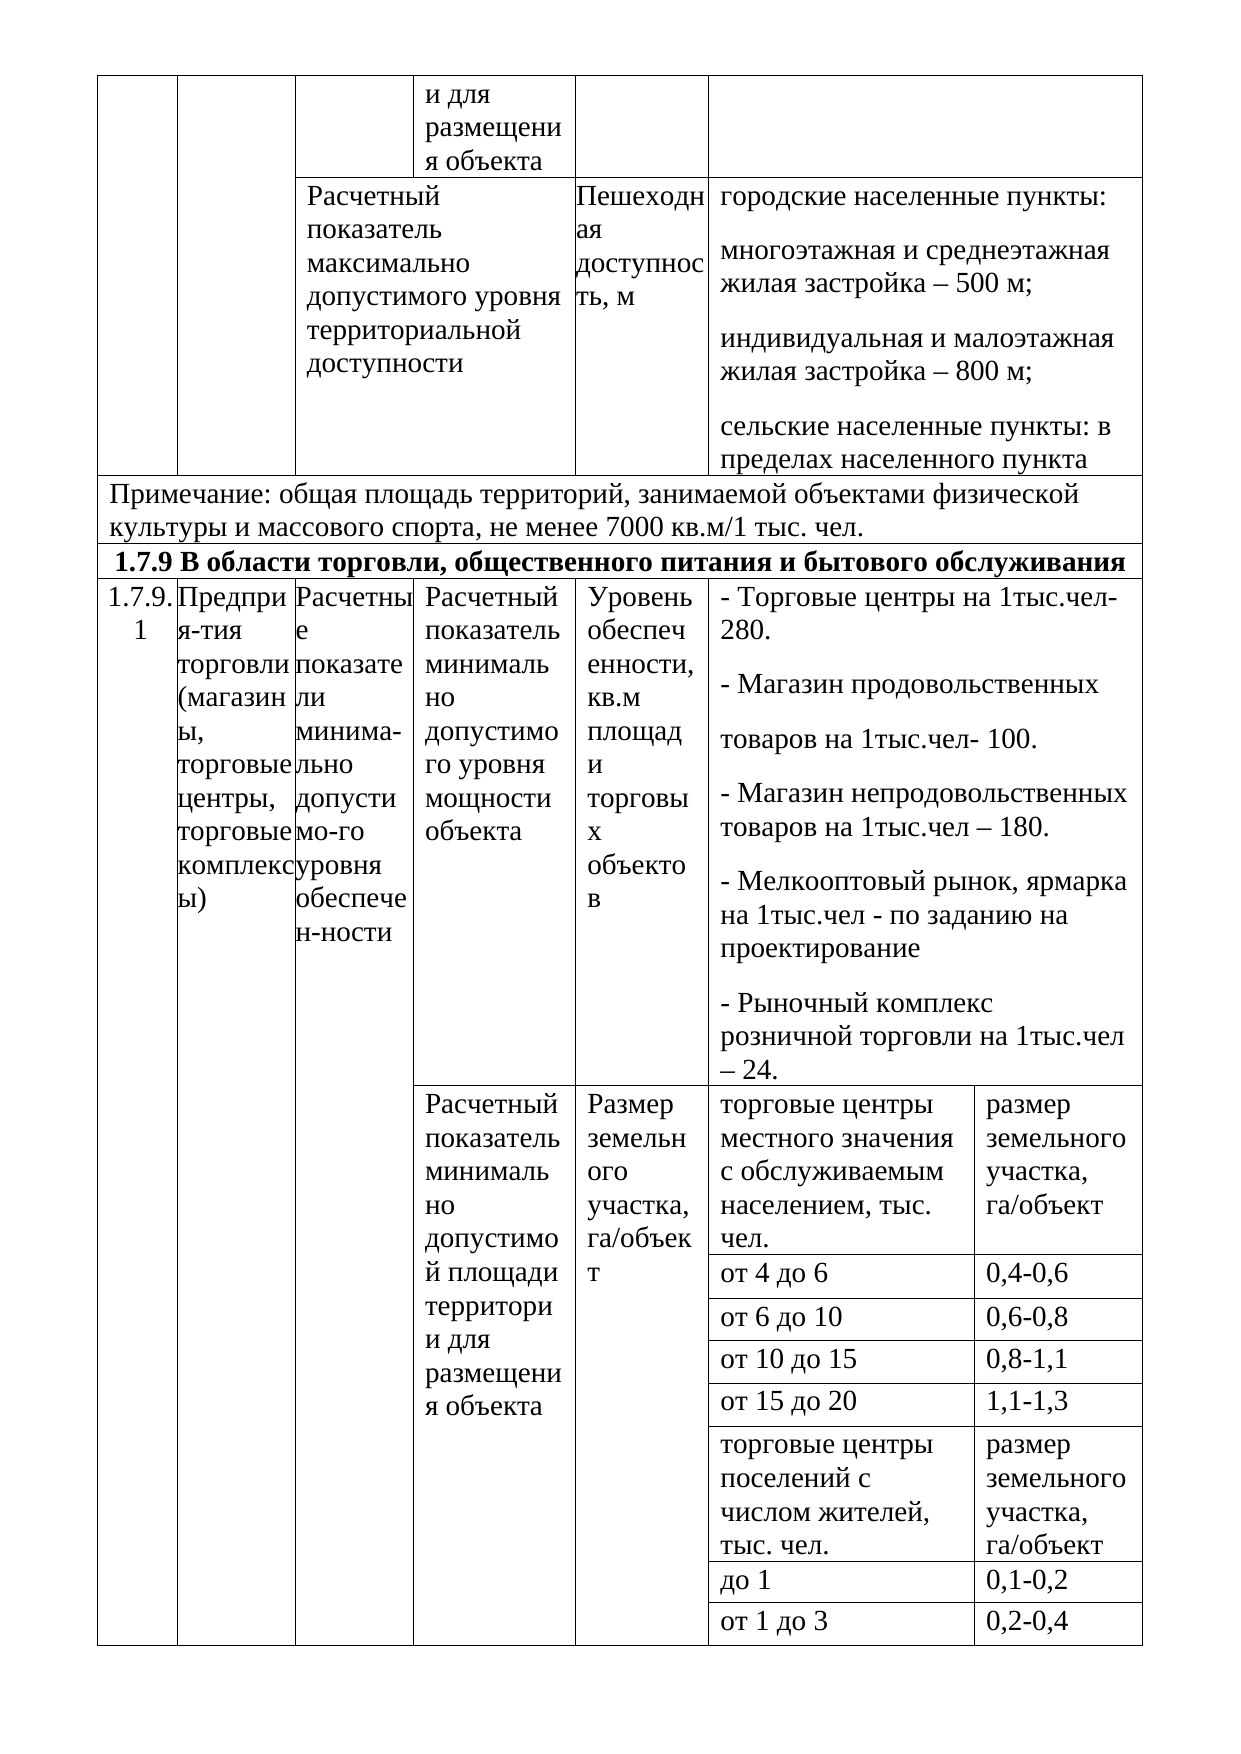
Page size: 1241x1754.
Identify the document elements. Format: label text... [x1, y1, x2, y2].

table_cell 0,2-0,4 [975, 1603, 1142, 1645]
table_cell Расчетный показатель максимально допустимого уровня территориальной доступности [296, 178, 575, 475]
table_cell Пешеходная доступность, м [576, 178, 708, 475]
table_cell Расчетный показатель минимально допустимой площади территории для размещения объекта [414, 1086, 575, 1645]
table_cell Примечание: общая площадь территорий, занимаемой объектами физической культуры и массового спорта, не менее 7000 кв.м/1 тыс. чел. [98, 476, 1142, 543]
table_cell от 1 до 3 [709, 1603, 974, 1645]
table_cell 0,8-1,1 [975, 1341, 1142, 1382]
table_cell от 15 до 20 [709, 1384, 974, 1426]
table_cell - Торговые центры на 1тыс.чел-280. - Магазин продовольственных товаров на 1тыс.чел- 100. - Магазин непродовольственных товаров на 1тыс.чел – 180. - Мелкооптовый рынок, ярмарка на 1тыс.чел - по заданию на проектирование - Рыночный комплекс розничной торговли на 1тыс.чел – 24. [709, 579, 1142, 1085]
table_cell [576, 76, 708, 177]
table_cell торговые центры поселений с числом жителей, тыс. чел. [709, 1427, 974, 1561]
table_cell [414, 76, 575, 177]
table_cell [709, 76, 1142, 177]
table_cell до 1 [709, 1562, 974, 1602]
table_cell 1,1-1,3 [975, 1384, 1142, 1426]
table_cell 0,4-0,6 [975, 1255, 1142, 1298]
table_cell от 6 до 10 [709, 1299, 974, 1340]
table_cell от 4 до 6 [709, 1255, 974, 1298]
table_cell размер земельного участка, га/объект [975, 1086, 1142, 1254]
table_cell 0,1-0,2 [975, 1562, 1142, 1602]
table_cell городские населенные пункты: многоэтажная и среднеэтажная жилая застройка – 500 м; индивидуальная и малоэтажная жилая застройка – 800 м; сельские населенные пункты: в пределах населенного пункта [709, 178, 1142, 475]
table_cell 1.7.9.1 [98, 579, 177, 1645]
table_cell от 10 до 15 [709, 1341, 974, 1382]
table_cell 1.7.9 В области торговли, общественного питания и бытового обслуживания [98, 544, 1142, 578]
table_cell Уровень обеспеченности, кв.м площади торговых объектов [576, 579, 708, 1085]
table_cell Расчетный показатель минимально допустимого уровня мощности объекта [414, 579, 575, 1085]
table_cell 0,6-0,8 [975, 1299, 1142, 1340]
table_cell торговые центры местного значения с обслуживаемым населением, тыс. чел. [709, 1086, 974, 1254]
table_cell размер земельного участка, га/объект [975, 1427, 1142, 1561]
table_cell Размер земельного участка, га/объект [576, 1086, 708, 1645]
table_cell Предприя-тия торговли (магазины, торговые центры, торговые комплексы) [178, 579, 295, 1645]
table_cell Расчетные показатели минима-льно допустимо-го уровня обеспечен-ности [296, 579, 413, 1645]
